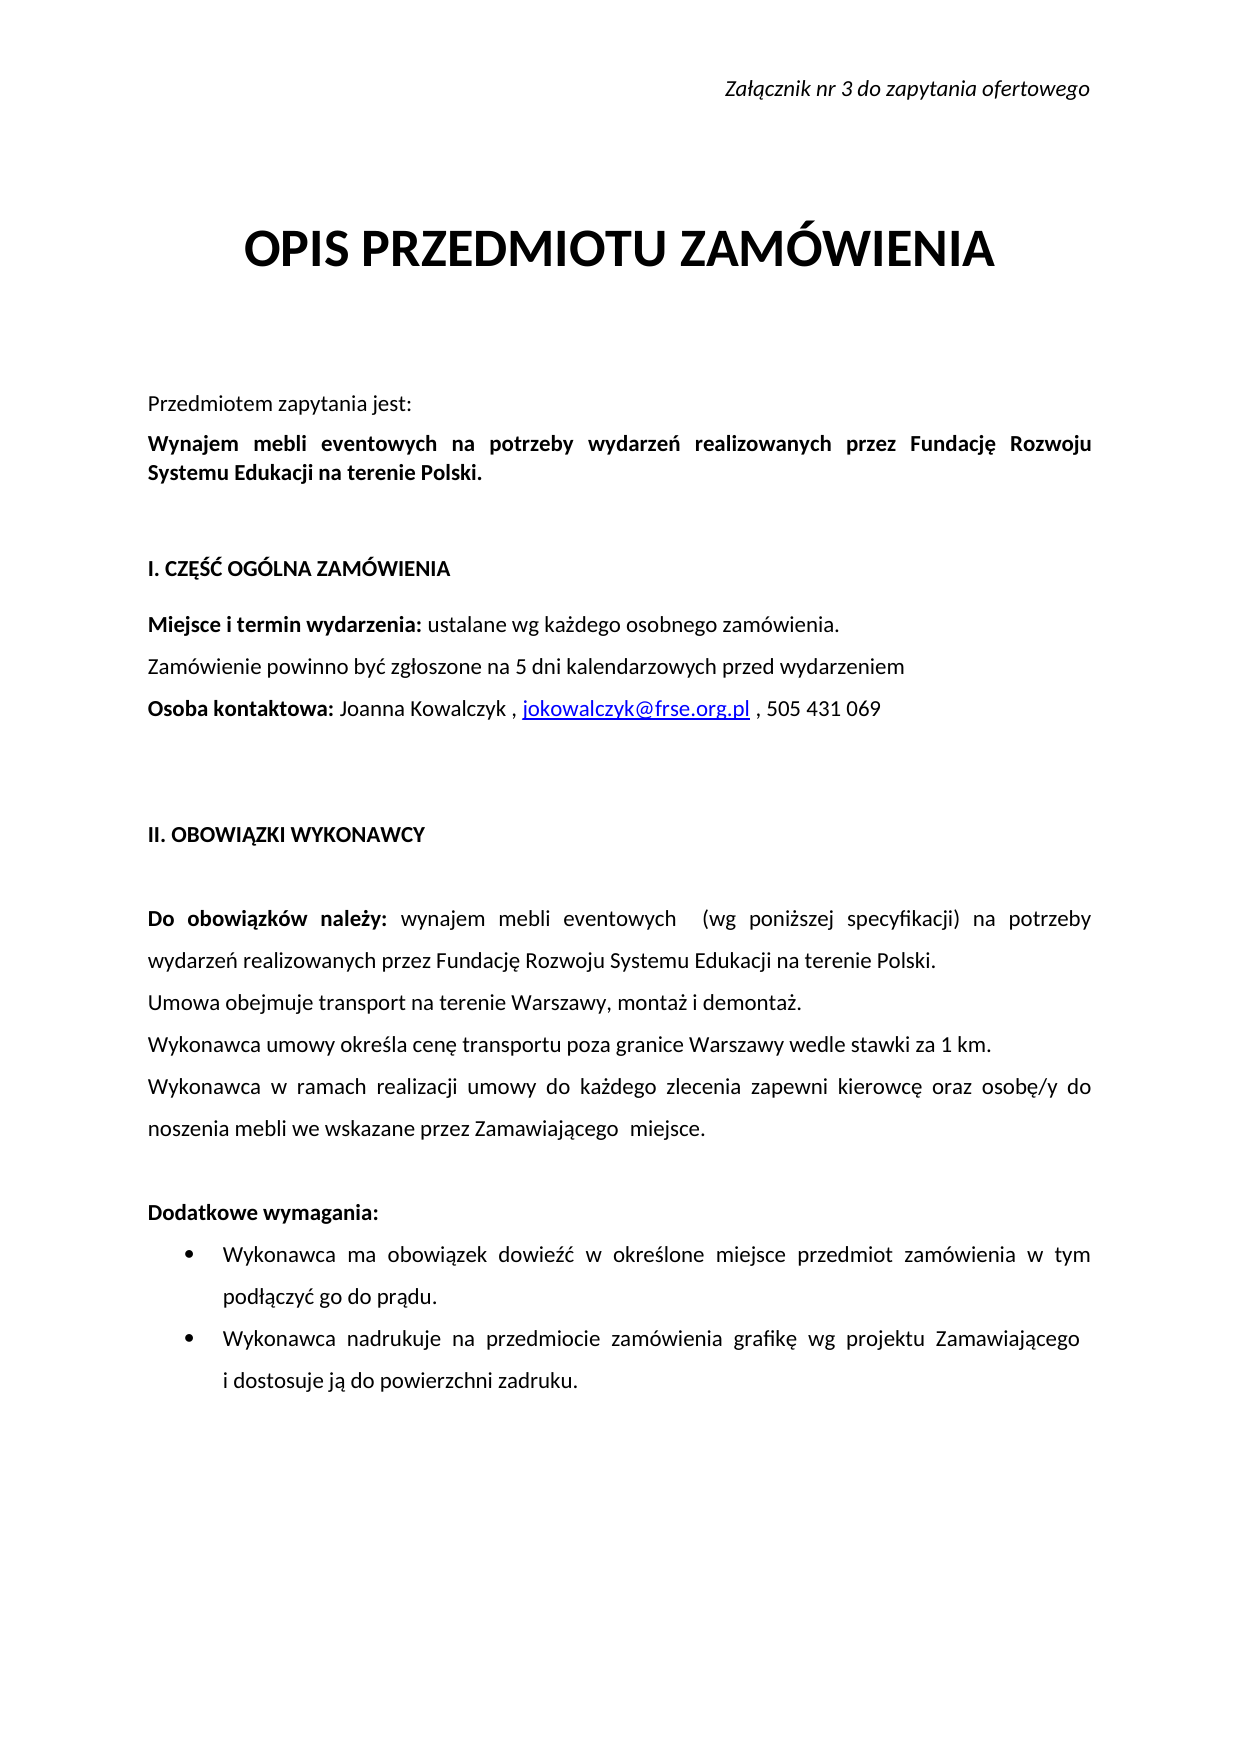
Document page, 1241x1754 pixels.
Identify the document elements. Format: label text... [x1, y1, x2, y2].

text I. CZĘŚĆ OGÓLNA ZAMÓWIENIA [148, 554, 1093, 582]
text Miejsce i termin wydarzenia: ustalane wg każdego osobnego zamówienia. [148, 610, 1093, 638]
text II. OBOWIĄZKI WYKONAWCY [148, 820, 1093, 848]
text Wykonawca umowy określa cenę transportu poza granice Warszawy wedle stawki za 1 km. [148, 1030, 1093, 1058]
text Zamówienie powinno być zgłoszone na 5 dni kalendarzowych przed wydarzeniem [148, 652, 1093, 680]
text Dodatkowe wymagania: [148, 1198, 1093, 1226]
list Wykonawca ma obowiązek dowieźć w określone miejsce przedmiot zamówienia w tym podłączyć go do prądu. [185, 1240, 1093, 1310]
text Do obowiązków należy: wynajem mebli eventowych (wg poniższej specyfikacji) na potrzeby wydarzeń realizowanych przez Fundację Rozwoju Systemu Edukacji na terenie Polski. [148, 904, 1093, 974]
list Wykonawca nadrukuje na przedmiocie zamówienia grafikę wg projektu Zamawiającego i dostosuje ją do powierzchni zadruku. [185, 1324, 1093, 1394]
text Wynajem mebli eventowych na potrzeby wydarzeń realizowanych przez Fundację Rozwoju Systemu Edukacji na terenie Polski. [148, 429, 1093, 486]
text Osoba kontaktowa: Joanna Kowalczyk , jokowalczyk@frse.org.pl , 505 431 069 [148, 694, 1093, 722]
text Umowa obejmuje transport na terenie Warszawy, montaż i demontaż. [148, 988, 1093, 1016]
text Wykonawca w ramach realizacji umowy do każdego zlecenia zapewni kierowcę oraz osobę/y do noszenia mebli we wskazane przez Zamawiającego miejsce. [148, 1072, 1093, 1142]
text Przedmiotem zapytania jest: [148, 389, 1093, 417]
text OPIS PRZEDMIOTU ZAMÓWIENIA [148, 214, 1093, 280]
